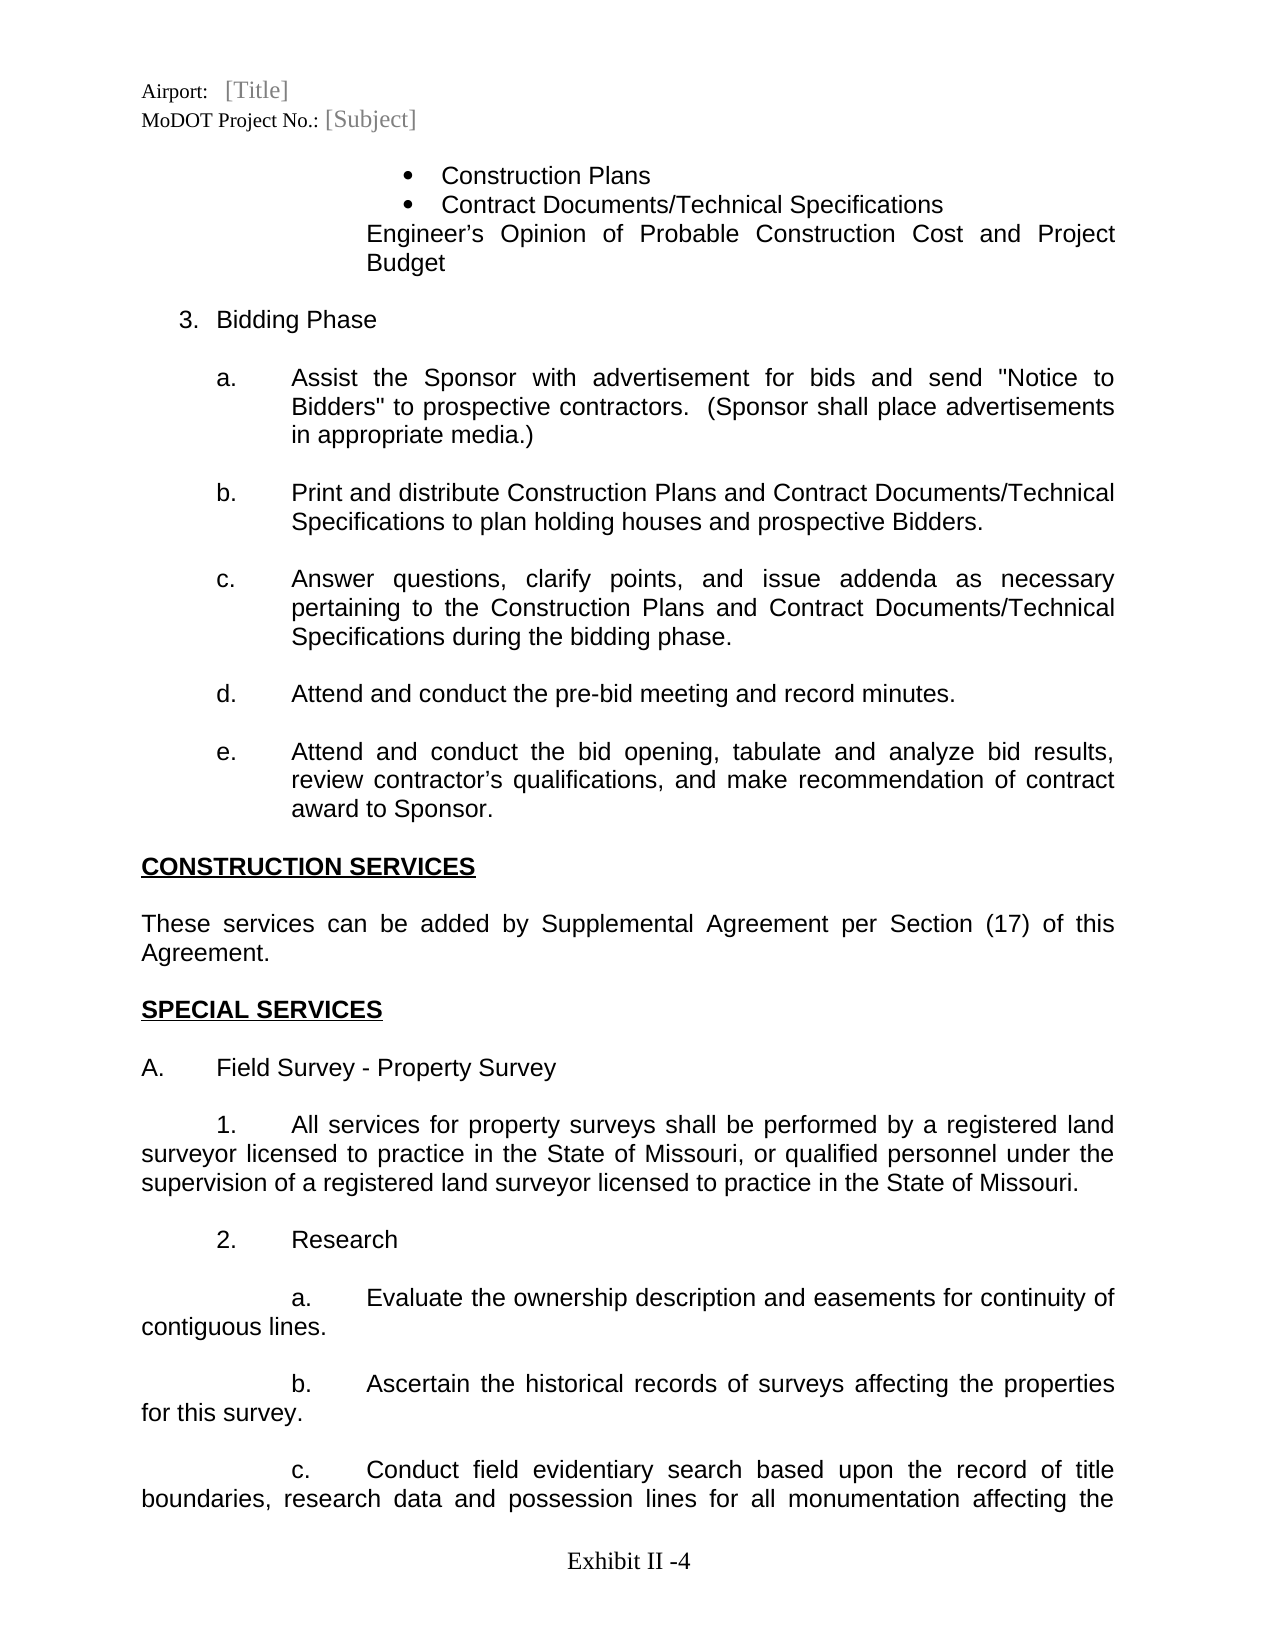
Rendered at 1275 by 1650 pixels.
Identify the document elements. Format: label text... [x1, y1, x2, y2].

text These services can be added by Supplemental Agreement per Section (17) of this Agreement. [141, 909, 1116, 966]
text a. Assist the Sponsor with advertisement for bids and send "Notice to Bidders" to prospective contractors. (Sponsor shall place advertisements in appropriate media.) [216, 363, 1116, 449]
text e. Attend and conduct the bid opening, tabulate and analyze bid results, review contractor’s qualifications, and make recommendation of contract award to Sponsor. [216, 736, 1116, 823]
text CONSTRUCTION SERVICES [141, 851, 1116, 880]
text b. Print and distribute Construction Plans and Contract Documents/Technical Specifications to plan holding houses and prospective Bidders. [216, 478, 1116, 535]
text A. Field Survey - Property Survey [141, 1053, 1116, 1081]
text 1. All services for property surveys shall be performed by a registered land surveyor licensed to practice in the State of Missouri, or qualified personnel under the supervision of a registered land surveyor licensed to practice in the State of Missouri. [141, 1110, 1116, 1196]
text d. Attend and conduct the pre-bid meeting and record minutes. [141, 679, 1116, 708]
text a. Evaluate the ownership description and easements for continuity of contiguous lines. [141, 1283, 1116, 1340]
text Engineer’s Opinion of Probable Construction Cost and Project Budget [366, 219, 1116, 276]
text 2. Research [141, 1225, 1116, 1254]
text 3. Bidding Phase [141, 305, 1116, 334]
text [141, 1455, 1116, 1513]
list Contract Documents/Technical Specifications [403, 190, 1116, 219]
text b. Ascertain the historical records of surveys affecting the properties for this survey. [141, 1369, 1116, 1426]
text c. Answer questions, clarify points, and issue addenda as necessary pertaining to the Construction Plans and Contract Documents/Technical Specifications during the bidding phase. [216, 564, 1116, 650]
text SPECIAL SERVICES [141, 995, 1116, 1024]
list Construction Plans [403, 161, 1116, 190]
